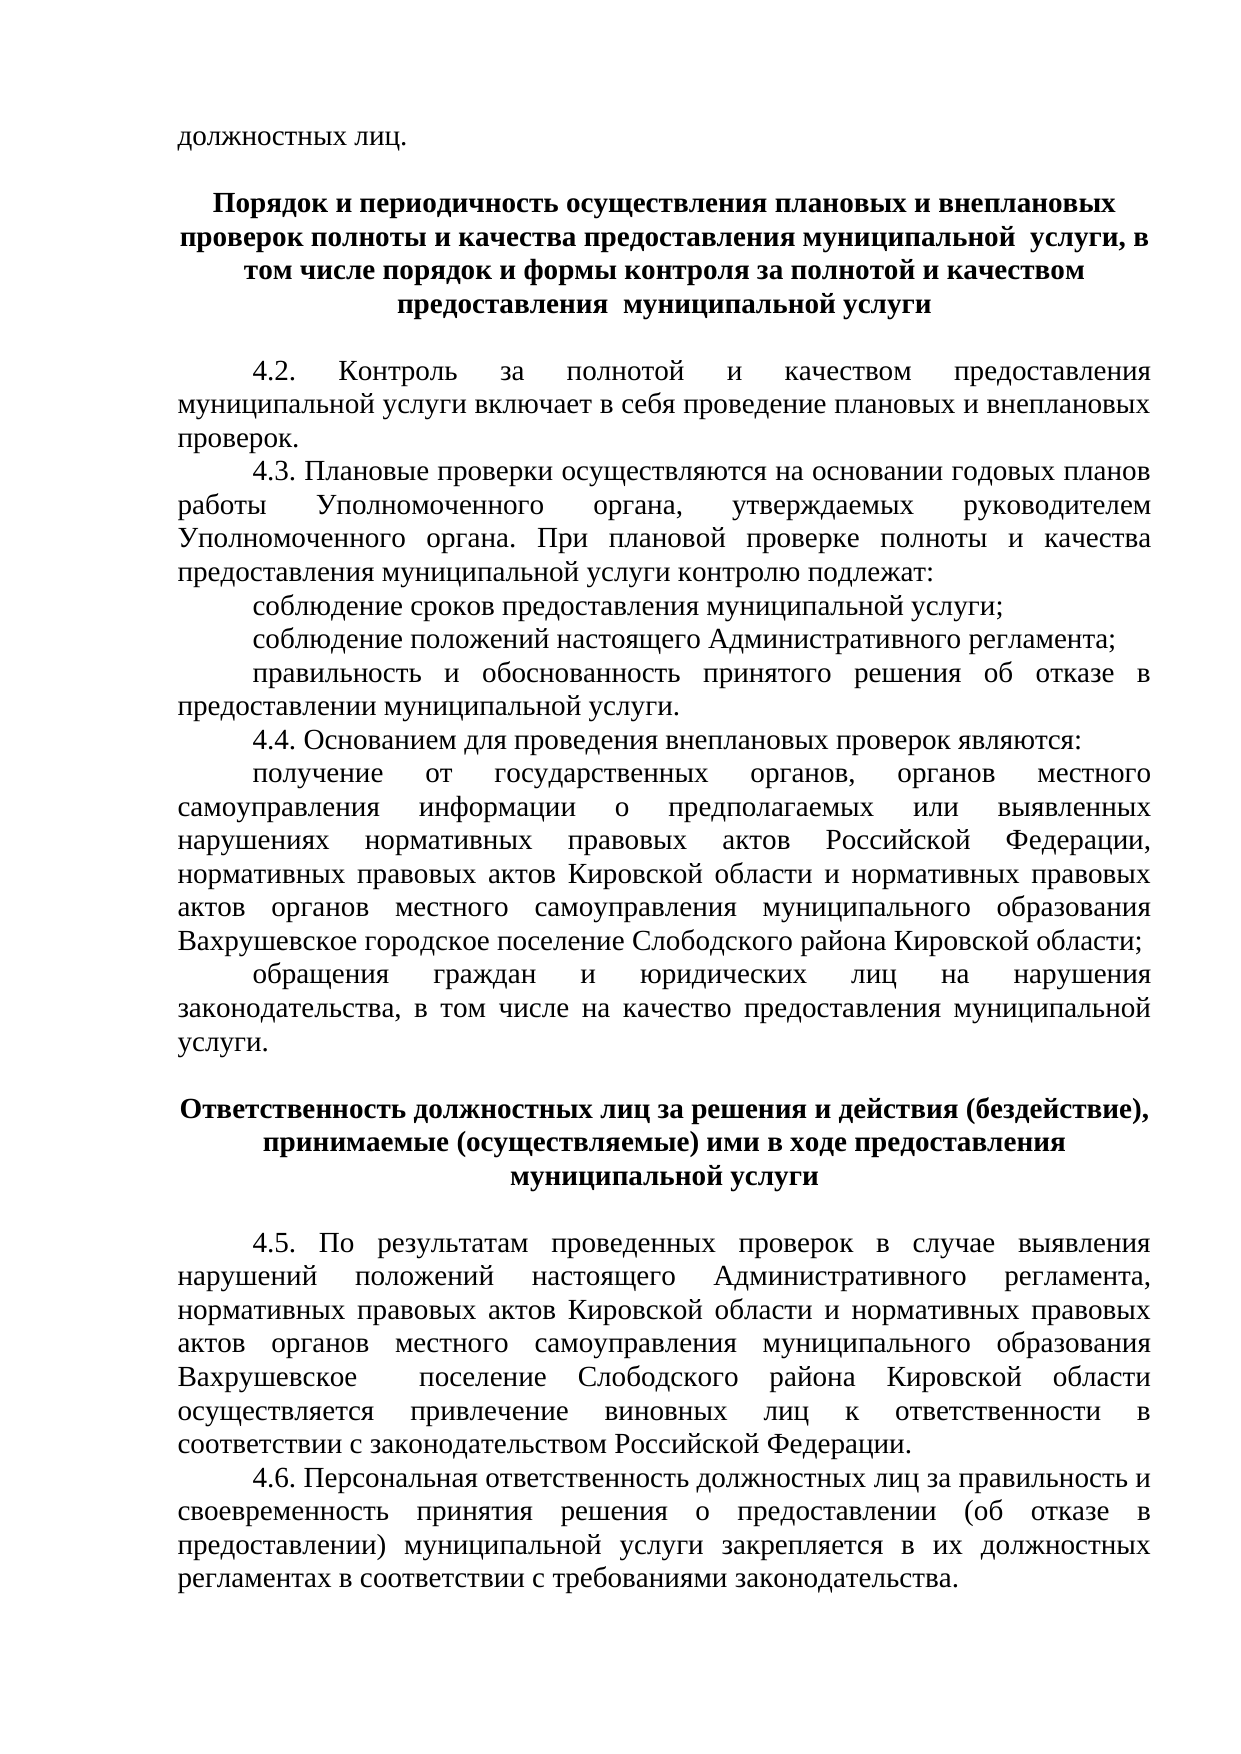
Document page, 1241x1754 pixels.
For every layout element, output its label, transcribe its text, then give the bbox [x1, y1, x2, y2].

text 4.2. Контроль за полнотой и качеством предоставления муниципальной услуги включает в себя проведение плановых и внеплановых проверок. [177, 353, 1152, 453]
text получение от государственных органов, органов местного самоуправления информации о предполагаемых или выявленных нарушениях нормативных правовых актов Российской Федерации, нормативных правовых актов Кировской области и нормативных правовых актов органов местного самоуправления муниципального образования Вахрушевское городское поселение Слободского района Кировской области; [177, 755, 1152, 957]
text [177, 118, 1152, 152]
text 4.5. По результатам проведенных проверок в случае выявления нарушений положений настоящего Административного регламента, нормативных правовых актов Кировской области и нормативных правовых актов органов местного самоуправления муниципального образования Вахрушевское поселение Слободского района Кировской области осуществляется привлечение виновных лиц к ответственности в соответствии с законодательством Российской Федерации. [177, 1225, 1152, 1460]
text соблюдение сроков предоставления муниципальной услуги; [177, 588, 1152, 621]
text 4.4. Основанием для проведения внеплановых проверок являются: [177, 722, 1152, 755]
text 4.3. Плановые проверки осуществляются на основании годовых планов работы Уполномоченного органа, утверждаемых руководителем Уполномоченного органа. При плановой проверке полноты и качества предоставления муниципальной услуги контролю подлежат: [177, 453, 1152, 588]
text 4.6. Персональная ответственность должностных лиц за правильность и своевременность принятия решения о предоставлении (об отказе в предоставлении) муниципальной услуги закрепляется в их должностных регламентах в соответствии с требованиями законодательства. [177, 1460, 1152, 1594]
text Ответственность должностных лиц за решения и действия (бездействие), принимаемые (осуществляемые) ими в ходе предоставления муниципальной услуги [177, 1091, 1152, 1191]
text правильность и обоснованность принятого решения об отказе в предоставлении муниципальной услуги. [177, 655, 1152, 722]
text обращения граждан и юридических лиц на нарушения законодательства, в том числе на качество предоставления муниципальной услуги. [177, 957, 1152, 1057]
text Порядок и периодичность осуществления плановых и внеплановых проверок полноты и качества предоставления муниципальной услуги, в том числе порядок и формы контроля за полнотой и качеством предоставления муниципальной услуги [177, 185, 1152, 319]
text соблюдение положений настоящего Административного регламента; [177, 621, 1152, 655]
